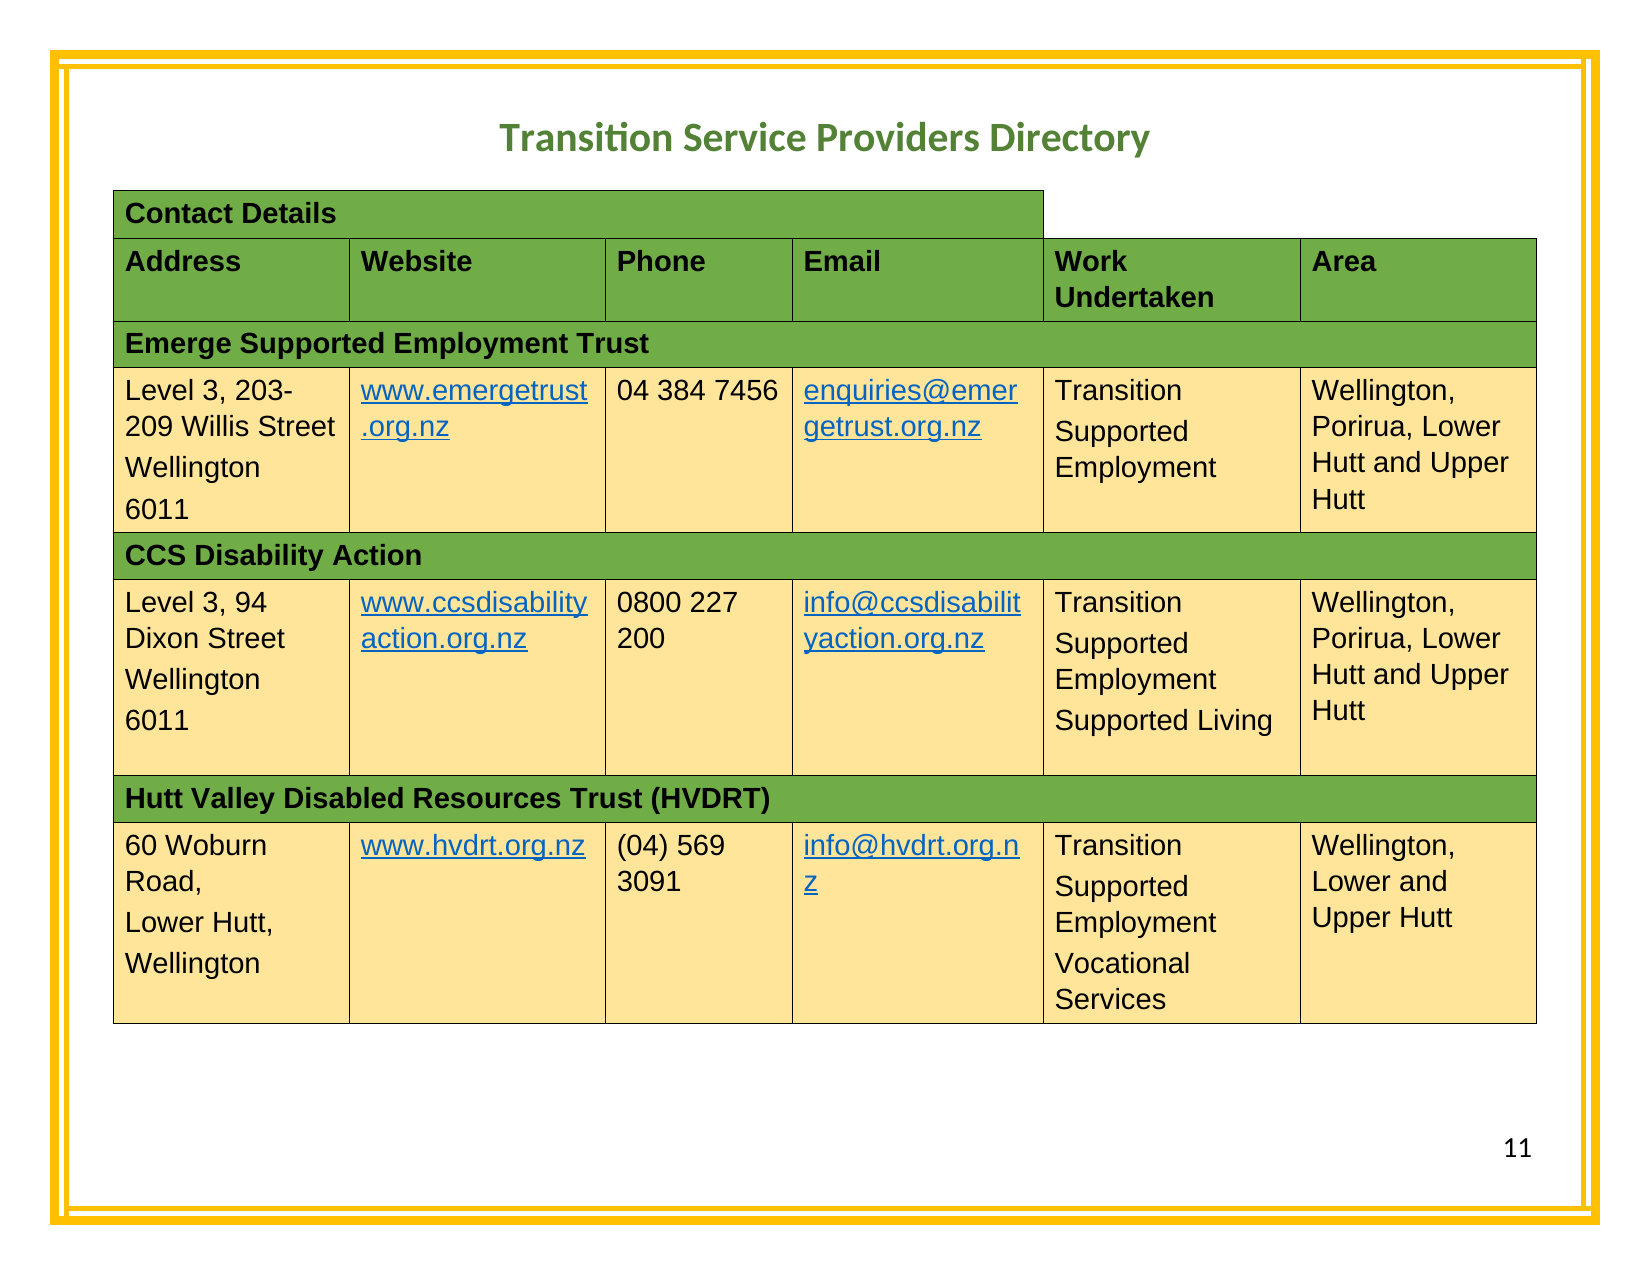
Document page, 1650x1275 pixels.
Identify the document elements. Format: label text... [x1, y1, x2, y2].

table_cell Hutt Valley Disabled Resources Trust (HVDRT) [114, 776, 1536, 822]
table_cell Wellington, Lower and Upper Hutt [1301, 823, 1536, 1023]
table_header Contact Details [114, 191, 1043, 238]
table_cell Wellington, Porirua, Lower Hutt and Upper Hutt [1301, 580, 1536, 775]
table_cell info@ccsdisabilityaction.org.nz [793, 580, 1043, 775]
table_cell www.hvdrt.org.nz [350, 823, 605, 1023]
table_cell Transition Supported Employment Supported Living [1044, 580, 1300, 775]
table_cell www.ccsdisabilityaction.org.nz [350, 580, 605, 775]
table_cell Level 3, 94 Dixon Street Wellington 6011 [114, 580, 349, 775]
table_cell Phone [606, 239, 792, 321]
table_cell Emerge Supported Employment Trust [114, 322, 1536, 367]
table_cell (04) 569 3091 [606, 823, 792, 1023]
table_cell Transition Supported Employment Vocational Services [1044, 823, 1300, 1023]
table_cell Email [793, 239, 1043, 321]
table_cell 04 384 7456 [606, 368, 792, 532]
table_cell Work Undertaken [1044, 239, 1300, 321]
table_cell 60 Woburn Road, Lower Hutt, Wellington [114, 823, 349, 1023]
table_cell Wellington, Porirua, Lower Hutt and Upper Hutt [1301, 368, 1536, 532]
table_cell 0800 227 200 [606, 580, 792, 775]
table_cell info@hvdrt.org.nz [793, 823, 1043, 1023]
table_cell www.emergetrust.org.nz [350, 368, 605, 532]
table_cell Transition Supported Employment [1044, 368, 1300, 532]
subtitle Transition Service Providers Directory [118, 118, 1532, 160]
table_cell CCS Disability Action [114, 533, 1536, 579]
table_cell Area [1301, 239, 1536, 321]
table_cell Address [114, 239, 349, 321]
table_cell enquiries@emergetrust.org.nz [793, 368, 1043, 532]
table_cell Level 3, 203-209 Willis Street Wellington 6011 [114, 368, 349, 532]
table_cell Website [350, 239, 605, 321]
